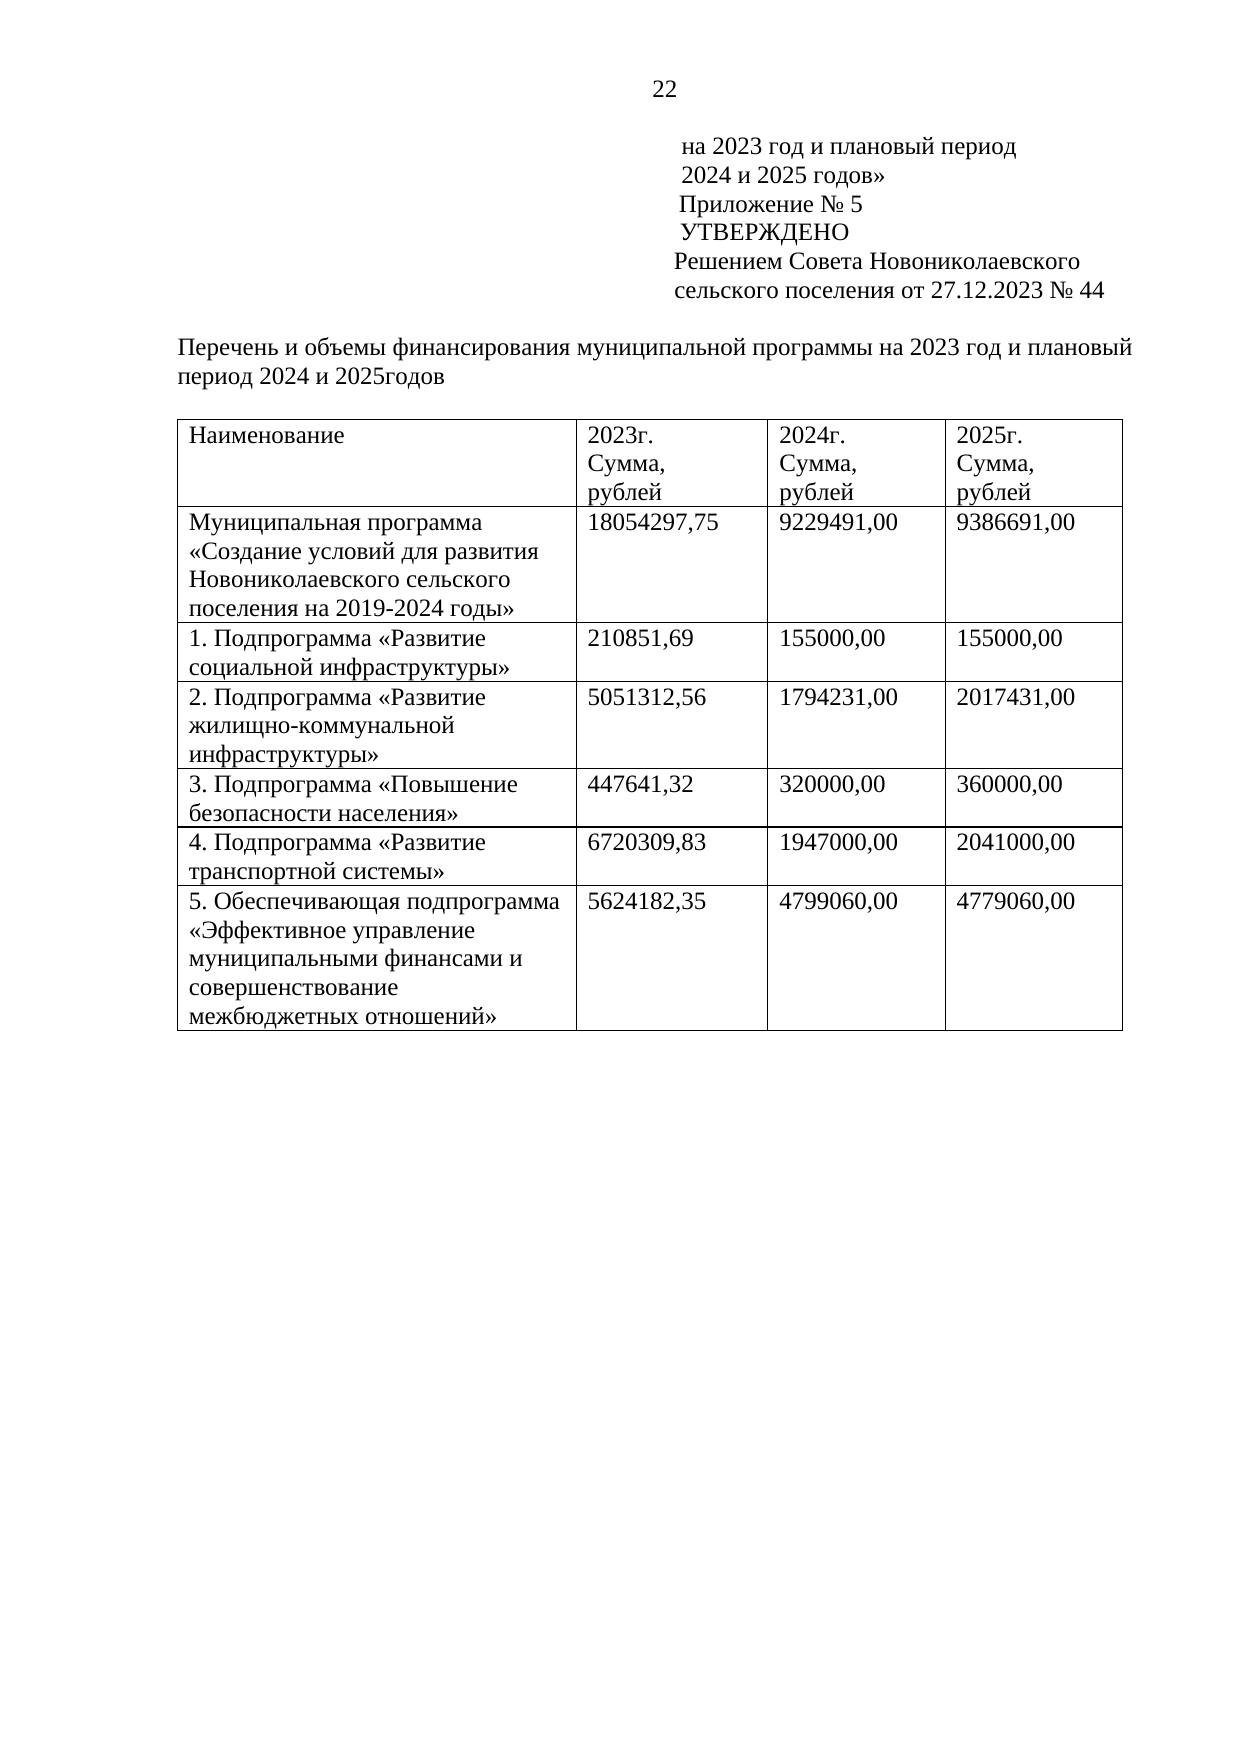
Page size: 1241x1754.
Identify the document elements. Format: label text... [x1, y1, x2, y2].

table_header Наименование [178, 420, 576, 506]
table_cell 360000,00 [946, 769, 1122, 826]
table_cell 320000,00 [768, 769, 945, 826]
text Решением Совета Новониколаевского [177, 246, 1152, 275]
table_cell 18054297,75 [577, 507, 767, 622]
table_cell 155000,00 [768, 623, 945, 681]
table_cell 447641,32 [577, 769, 767, 826]
text 2024 и 2025 годов» [177, 160, 1152, 189]
table_cell 210851,69 [577, 623, 767, 681]
table_cell 9229491,00 [768, 507, 945, 622]
table_cell 5. Обеспечивающая подпрограмма «Эффективное управление муниципальными финансами и совершенствование межбюджетных отношений» [178, 886, 576, 1030]
table_cell 1. Подпрограмма «Развитие социальной инфраструктуры» [178, 623, 576, 681]
text УТВЕРЖДЕНО [177, 217, 1152, 246]
table_cell 5624182,35 [577, 886, 767, 1030]
table_cell 4799060,00 [768, 886, 945, 1030]
table_cell 1947000,00 [768, 828, 945, 885]
table_header 2023г. Сумма, рублей [577, 420, 767, 506]
table_cell 9386691,00 [946, 507, 1122, 622]
table_cell 5051312,56 [577, 682, 767, 768]
table_header 2025г. Сумма, рублей [946, 420, 1122, 506]
table_cell 6720309,83 [577, 828, 767, 885]
table_cell Муниципальная программа «Создание условий для развития Новониколаевского сельского поселения на 2019-2024 годы» [178, 507, 576, 622]
table_cell 4. Подпрограмма «Развитие транспортной системы» [178, 828, 576, 885]
table_cell 1794231,00 [768, 682, 945, 768]
table_cell 2. Подпрограмма «Развитие жилищно-коммунальной инфраструктуры» [178, 682, 576, 768]
text Перечень и объемы финансирования муниципальной программы на 2023 год и плановый период 2024 и 2025годов [177, 332, 1152, 390]
table_header 2024г. Сумма, рублей [768, 420, 945, 506]
table_cell 4779060,00 [946, 886, 1122, 1030]
table_cell 3. Подпрограмма «Повышение безопасности населения» [178, 769, 576, 826]
table_cell 2041000,00 [946, 828, 1122, 885]
text на 2023 год и плановый период [177, 131, 1152, 160]
text сельского поселения от 27.12.2023 № 44 [177, 275, 1152, 304]
table_cell 155000,00 [946, 623, 1122, 681]
text Приложение № 5 [177, 189, 1152, 217]
table_cell 2017431,00 [946, 682, 1122, 768]
